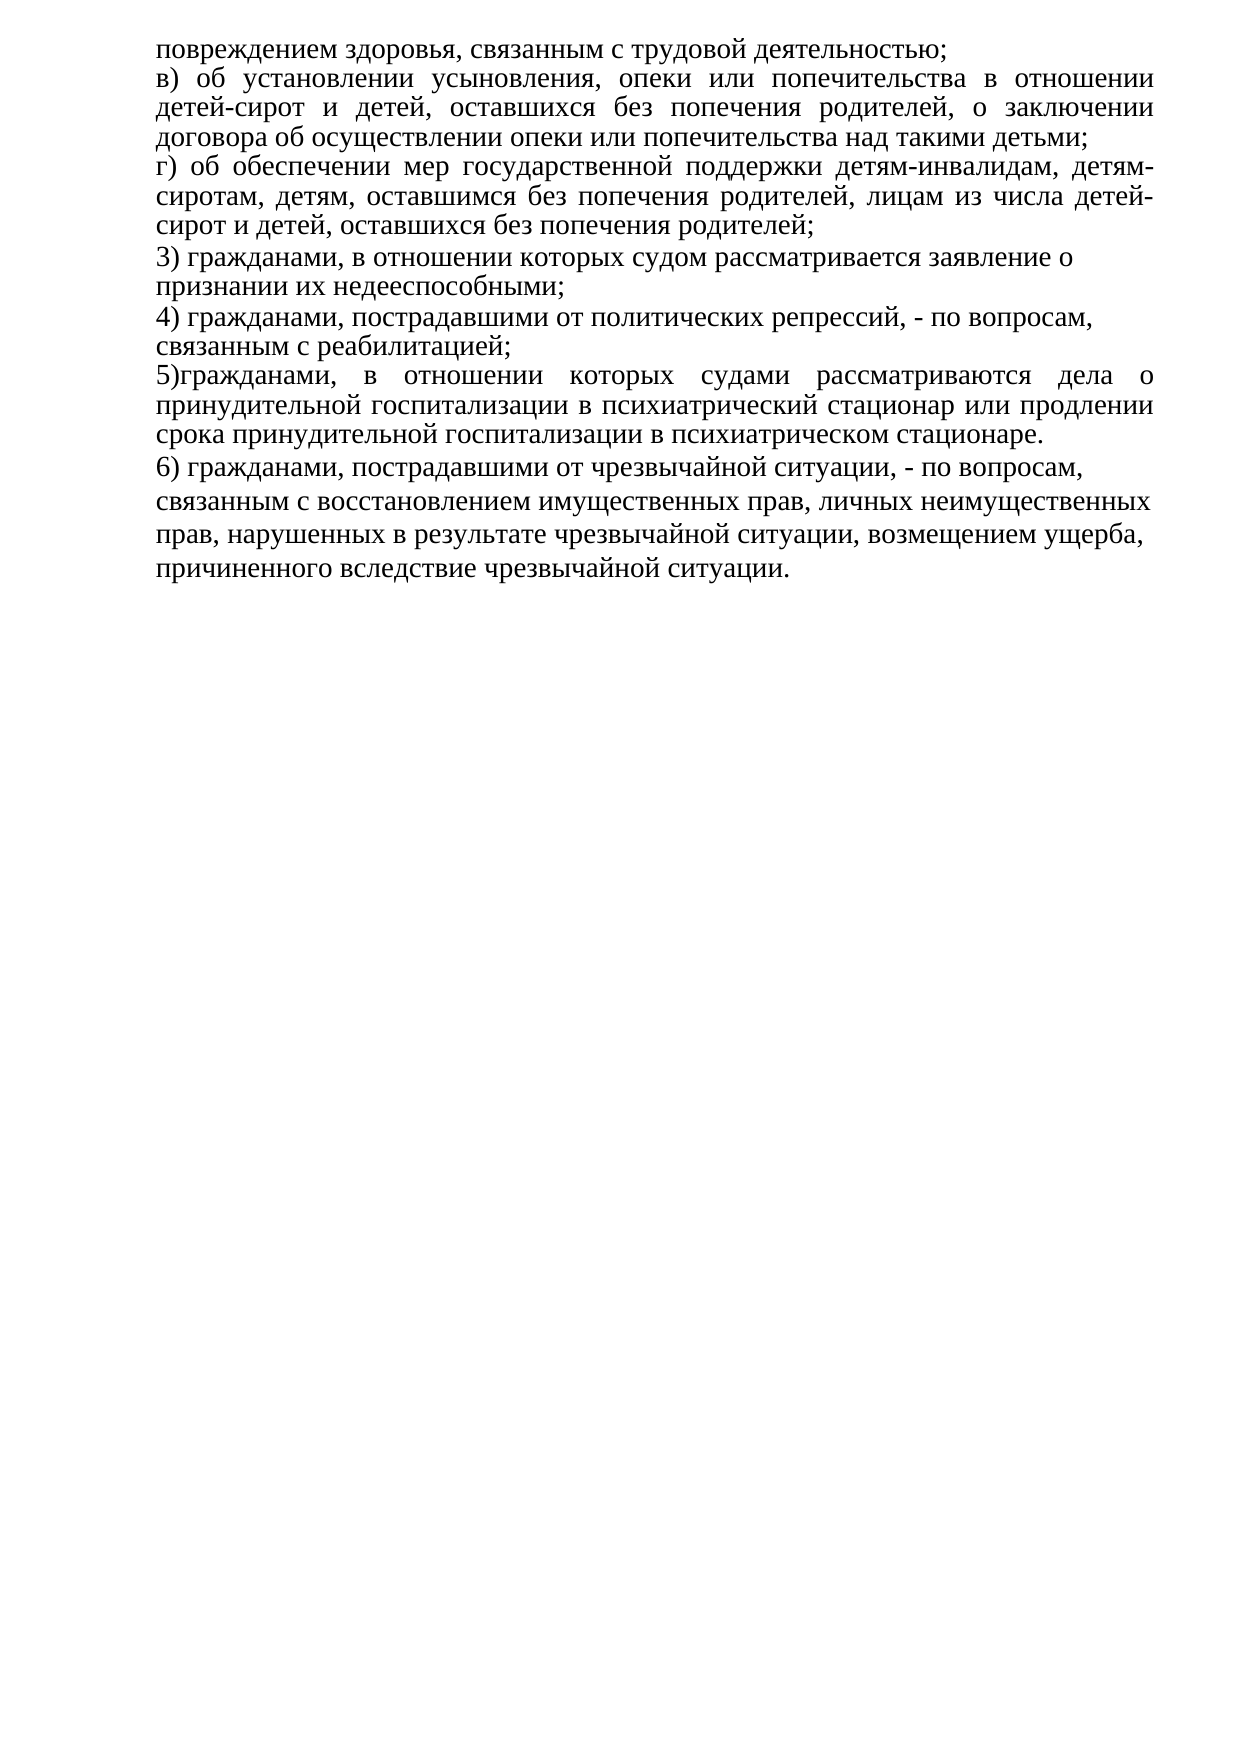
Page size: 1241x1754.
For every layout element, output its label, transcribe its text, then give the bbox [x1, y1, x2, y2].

text г) об обеспечении мер государственной поддержки детям-инвалидам, детям-сиротам, детям, оставшимся без попечения родителей, лицам из числа детей-сирот и детей, оставшихся без попечения родителей; [156, 152, 1155, 240]
text 4) гражданами, пострадавшими от политических репрессий, - по вопросам, связанным с реабилитацией; [156, 303, 1155, 361]
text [156, 37, 1155, 63]
text 3) гражданами, в отношении которых судом рассматривается заявление о признании их недееспособными; [156, 243, 1155, 301]
text в) об установлении усыновления, опеки или попечительства в отношении детей-сирот и детей, оставшихся без попечения родителей, о заключении договора об осуществлении опеки или попечительства над такими детьми; [156, 63, 1155, 152]
text 6) гражданами, пострадавшими от чрезвычайной ситуации, - по вопросам, связанным с восстановлением имущественных прав, личных неимущественных прав, нарушенных в результате чрезвычайной ситуации, возмещением ущерба, причиненного вследствие чрезвычайной ситуации. [156, 449, 1155, 584]
text 5)гражданами, в отношении которых судами рассматриваются дела о принудительной госпитализации в психиатрический стационар или продлении срока принудительной госпитализации в психиатрическом стационаре. [156, 361, 1155, 449]
